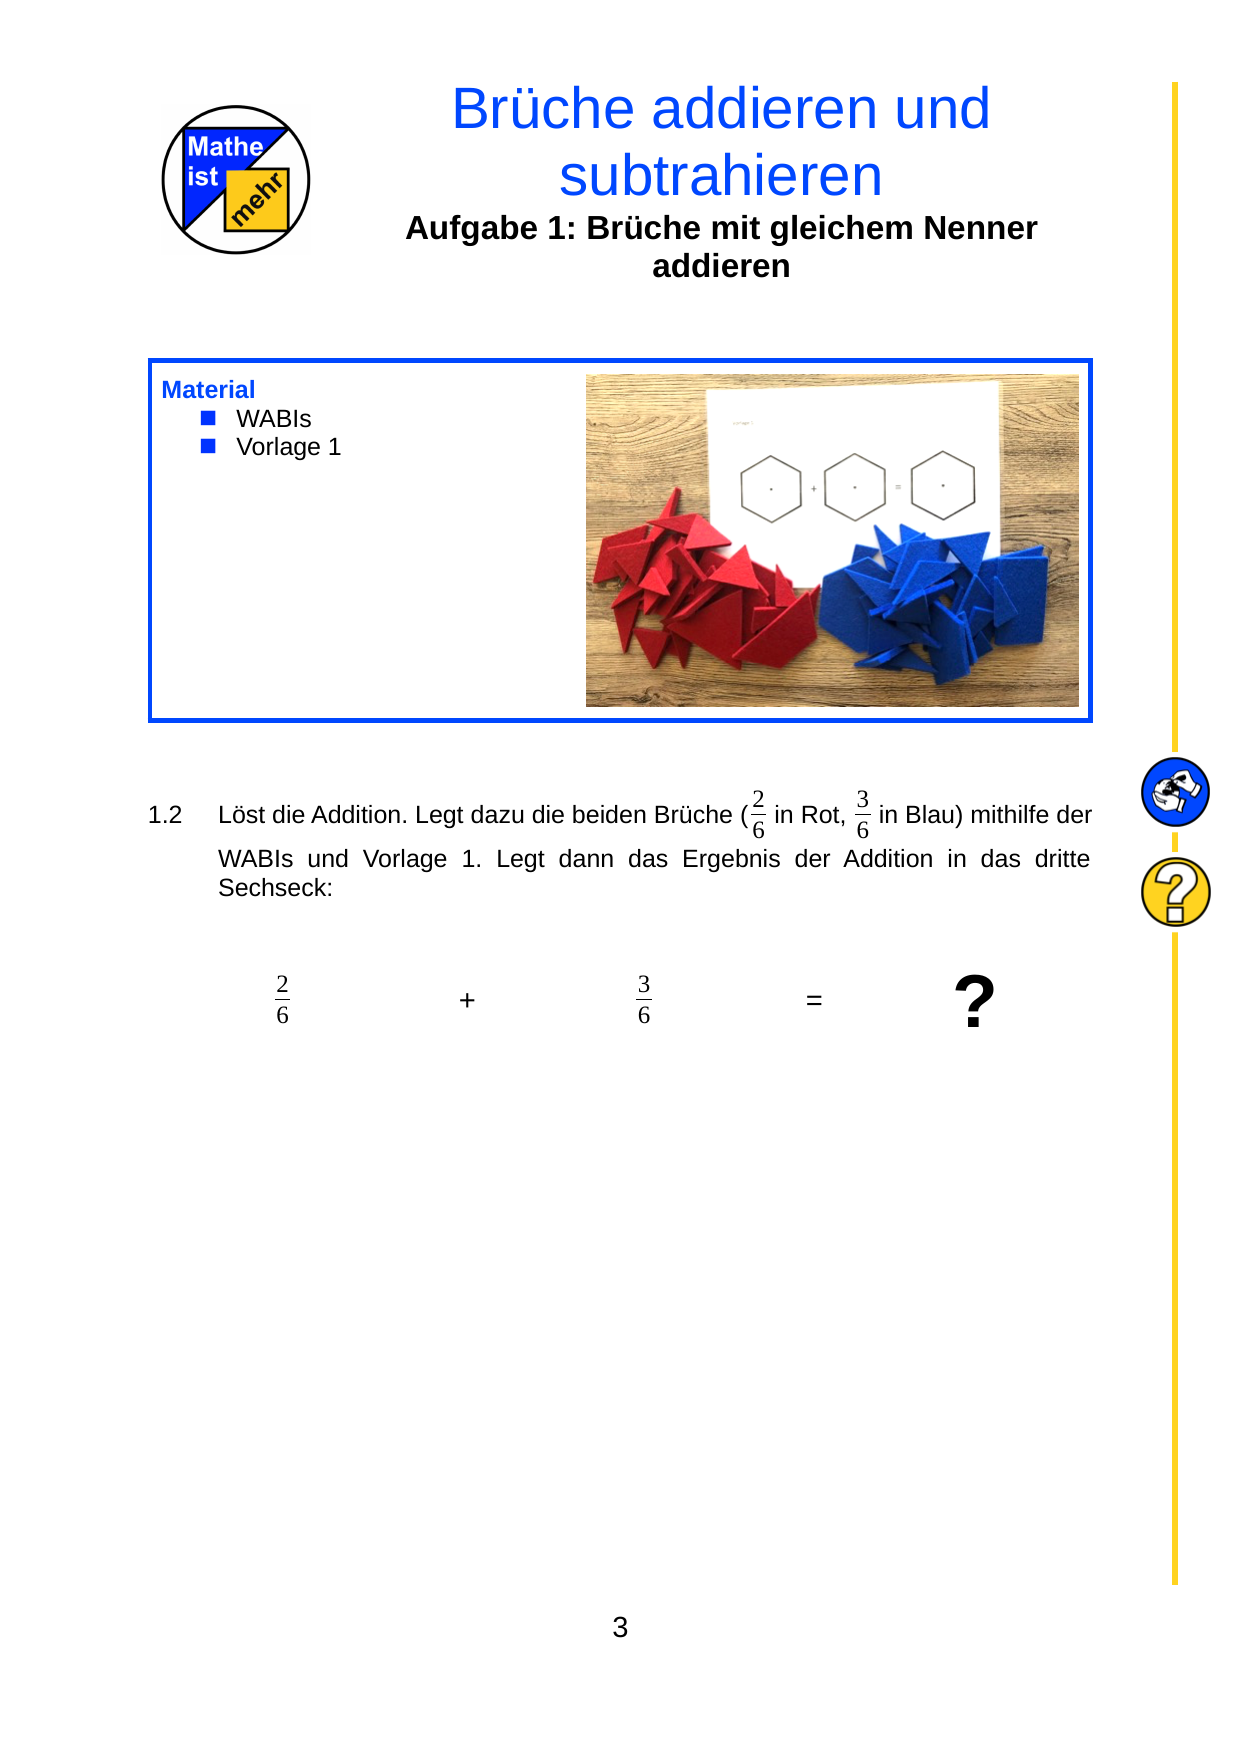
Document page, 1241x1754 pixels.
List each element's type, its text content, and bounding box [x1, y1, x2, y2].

table_header [576, 363, 1088, 718]
picture [586, 374, 1079, 707]
table_header ? [859, 927, 1093, 1073]
picture [161, 104, 311, 255]
picture [1135, 752, 1216, 833]
table_header Material WABIs Vorlage 1 [152, 363, 576, 718]
list Löst die Addition. Legt dazu die beiden Brüche ( in Rot, in Blau) mithilfe der WABIs und Vorlage 1. Legt dann das Ergebnis der Addition in das dritte Sechseck: [148, 785, 1093, 902]
picture [1135, 852, 1217, 933]
table_header + [417, 927, 518, 1073]
table_header [518, 927, 770, 1073]
table_header [148, 927, 417, 1073]
table_header = [770, 927, 858, 1073]
